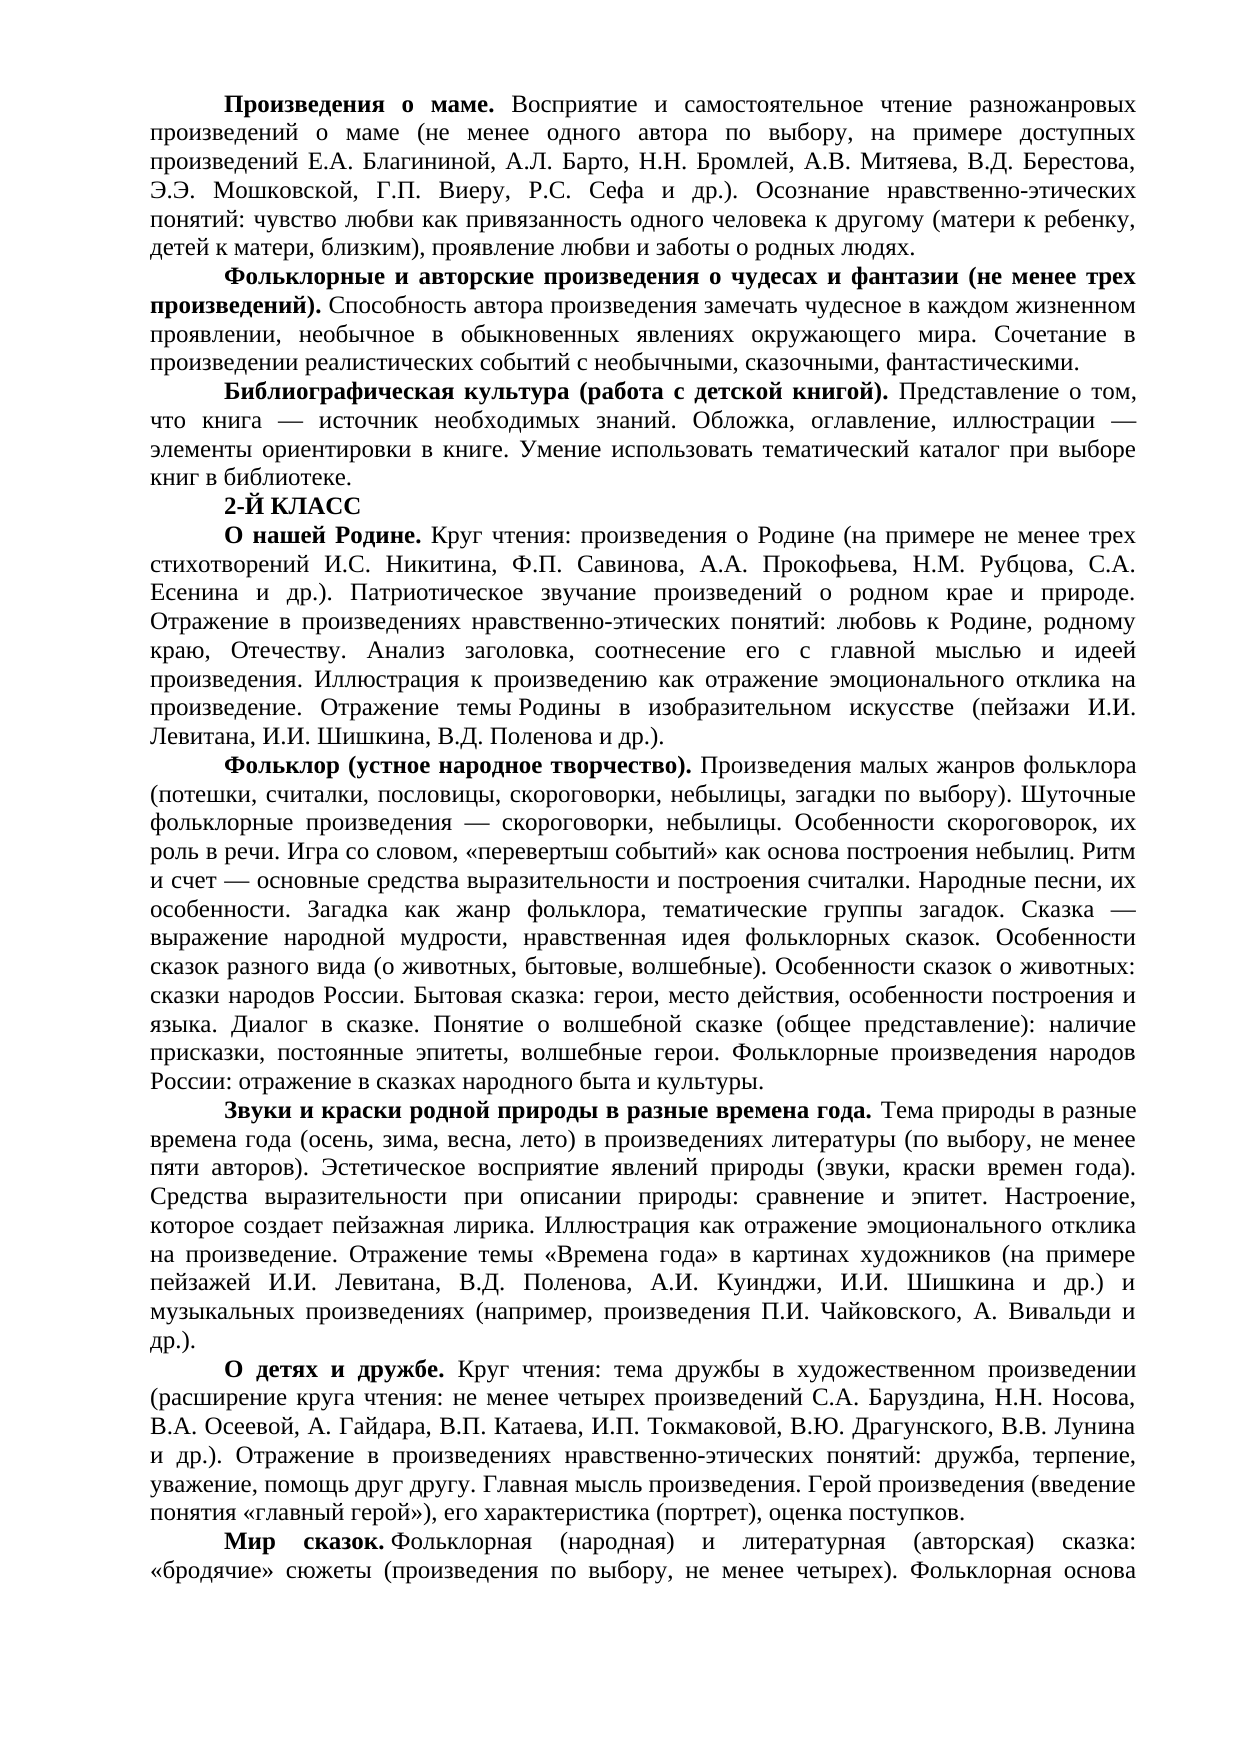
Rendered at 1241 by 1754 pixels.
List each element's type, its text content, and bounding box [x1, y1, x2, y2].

text О нашей Родине. Круг чтения: произведения о Родине (на примере не менее трех стихотворений И.С. Никитина, Ф.П. Савинова, А.А. Прокофьева, Н.М. Рубцова, С.А. Есенина и др.). Патриотическое звучание произведений о родном крае и природе. Отражение в произведениях нравственно-этических понятий: любовь к Родине, родному краю, Отечеству. Анализ заголовка, соотнесение его с главной мыслью и идеей произведения. Иллюстрация к произведению как отражение эмоционального отклика на произведение. Отражение темы Родины в изобразительном искусстве (пейзажи И.И. Левитана, И.И. Шишкина, В.Д. Поленова и др.). [150, 520, 1137, 750]
text О детях и дружбе. Круг чтения: тема дружбы в художественном произведении (расширение круга чтения: не менее четырех произведений С.А. Баруздина, Н.Н. Носова, В.А. Осеевой, А. Гайдара, В.П. Катаева, И.П. Токмаковой, В.Ю. Драгунского, В.В. Лунина и др.). Отражение в произведениях нравственно-этических понятий: дружба, терпение, уважение, помощь друг другу. Главная мысль произведения. Герой произведения (введение понятия «главный герой»), его характеристика (портрет), оценка поступков. [150, 1354, 1137, 1526]
text Фольклор (устное народное творчество). Произведения малых жанров фольклора (потешки, считалки, пословицы, скороговорки, небылицы, загадки по выбору). Шуточные фольклорные произведения — скороговорки, небылицы. Особенности скороговорок, их роль в речи. Игра со словом, «перевертыш событий» как основа построения небылиц. Ритм и счет — основные средства выразительности и построения считалки. Народные песни, их особенности. Загадка как жанр фольклора, тематические группы загадок. Сказка — выражение народной мудрости, нравственная идея фольклорных сказок. Особенности сказок разного вида (о животных, бытовые, волшебные). Особенности сказок о животных: сказки народов России. Бытовая сказка: герои, место действия, особенности построения и языка. Диалог в сказке. Понятие о волшебной сказке (общее представление): наличие присказки, постоянные эпитеты, волшебные герои. Фольклорные произведения народов России: отражение в сказках народного быта и культуры. [150, 750, 1137, 1095]
text 2-Й КЛАСС [150, 491, 1137, 520]
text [150, 1526, 1137, 1584]
text Звуки и краски родной природы в разные времена года. Тема природы в разные времена года (осень, зима, весна, лето) в произведениях литературы (по выбору, не менее пяти авторов). Эстетическое восприятие явлений природы (звуки, краски времен года). Средства выразительности при описании природы: сравнение и эпитет. Настроение, которое создает пейзажная лирика. Иллюстрация как отражение эмоционального отклика на произведение. Отражение темы «Времена года» в картинах художников (на примере пейзажей И.И. Левитана, В.Д. Поленова, А.И. Куинджи, И.И. Шишкина и др.) и музыкальных произведениях (например, произведения П.И. Чайковского, А. Вивальди и др.). [150, 1095, 1137, 1354]
text Фольклорные и авторские произведения о чудесах и фантазии (не менее трех произведений). Способность автора произведения замечать чудесное в каждом жизненном проявлении, необычное в обыкновенных явлениях окружающего мира. Сочетание в произведении реалистических событий с необычными, сказочными, фантастическими. [150, 261, 1137, 376]
text Произведения о маме. Восприятие и самостоятельное чтение разножанровых произведений о маме (не менее одного автора по выбору, на примере доступных произведений Е.А. Благининой, А.Л. Барто, Н.Н. Бромлей, А.В. Митяева, В.Д. Берестова, Э.Э. Мошковской, Г.П. Виеру, Р.С. Сефа и др.). Осознание нравственно-этических понятий: чувство любви как привязанность одного человека к другому (матери к ребенку, детей к матери, близким), проявление любви и заботы о родных людях. [150, 89, 1137, 261]
text Библиографическая культура (работа с детской книгой). Представление о том, что книга — источник необходимых знаний. Обложка, оглавление, иллюстрации — элементы ориентировки в книге. Умение использовать тематический каталог при выборе книг в библиотеке. [150, 376, 1137, 491]
